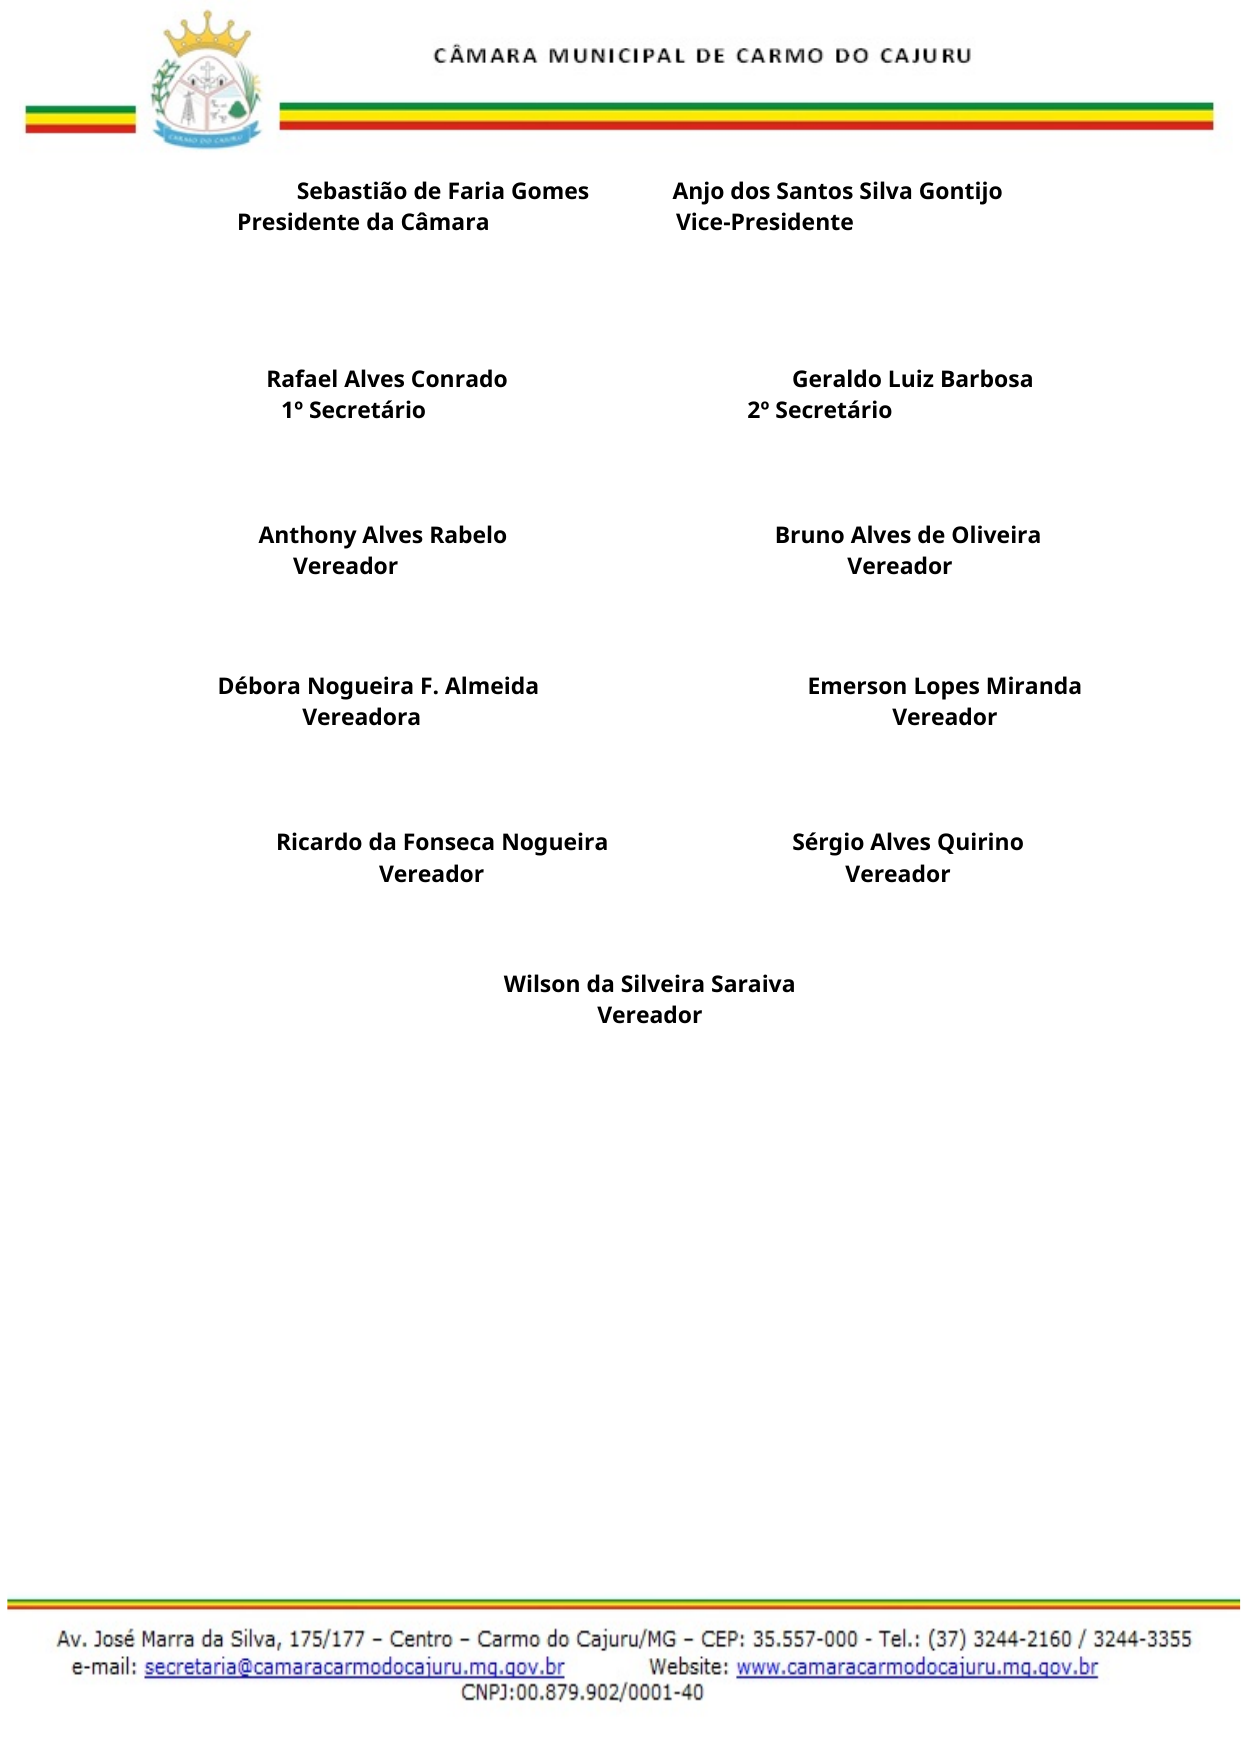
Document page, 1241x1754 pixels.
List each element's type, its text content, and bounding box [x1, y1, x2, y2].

text Presidente da Câmara Vice-Presidente [148, 206, 1152, 237]
picture [7, 1590, 1241, 1724]
text 1º Secretário 2º Secretário [148, 394, 1152, 425]
text Vereador Vereador [148, 858, 1152, 889]
picture [18, 0, 1233, 175]
text Rafael Alves Conrado Geraldo Luiz Barbosa [148, 362, 1152, 394]
text Vereador [148, 999, 1152, 1030]
text Ricardo da Fonseca Nogueira Sérgio Alves Quirino [148, 826, 1152, 858]
text Vereador Vereador [148, 550, 1152, 581]
text Anthony Alves Rabelo Bruno Alves de Oliveira [148, 519, 1152, 550]
text Débora Nogueira F. Almeida Emerson Lopes Miranda [148, 670, 1152, 701]
text Sebastião de Faria Gomes Anjo dos Santos Silva Gontijo [148, 148, 1152, 206]
text Wilson da Silveira Saraiva [148, 968, 1152, 999]
text Vereadora Vereador [148, 701, 1152, 733]
